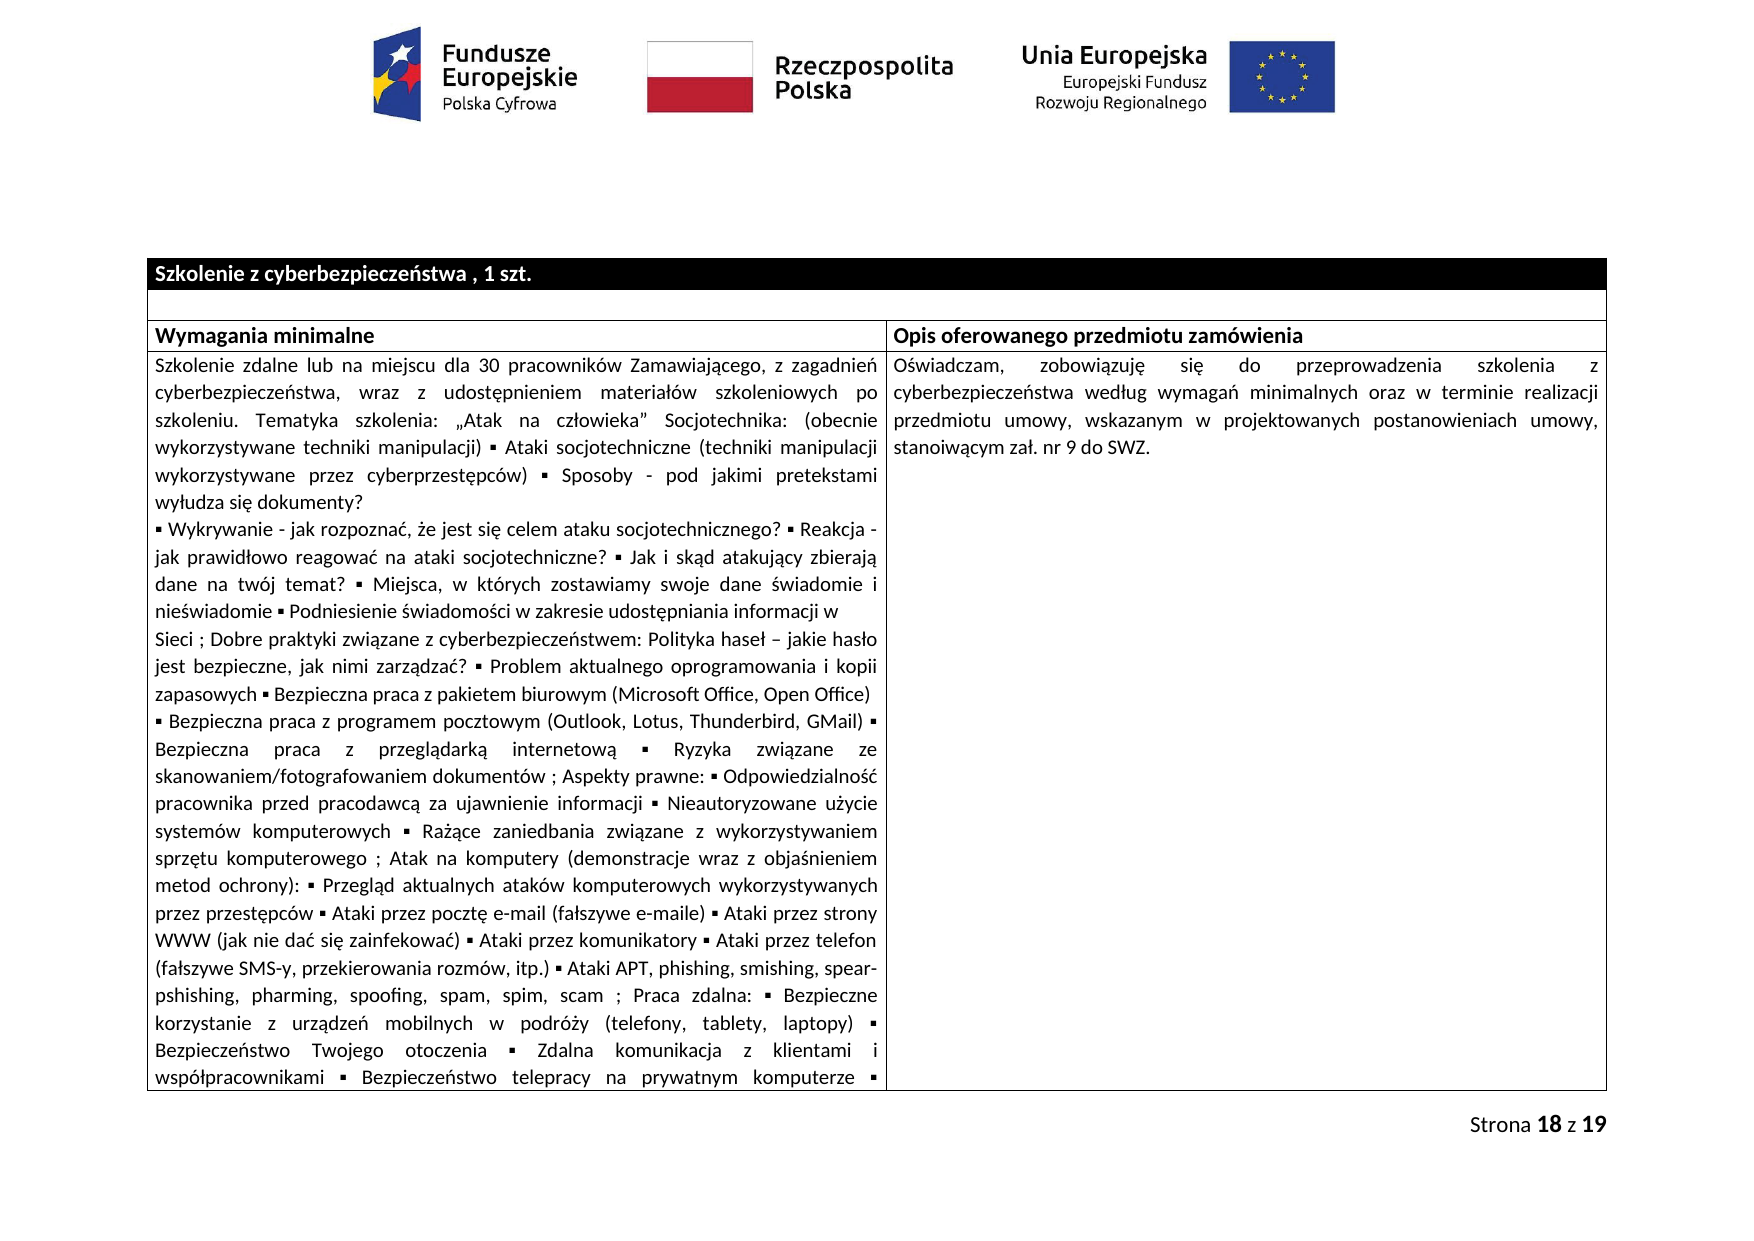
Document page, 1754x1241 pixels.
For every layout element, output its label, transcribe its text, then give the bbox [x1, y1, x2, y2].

table_cell [148, 290, 1606, 320]
table_header Szkolenie z cyberbezpieczeństwa , 1 szt. [148, 259, 1606, 289]
table_cell Wymagania minimalne [148, 321, 886, 351]
table_cell Opis oferowanego przedmiotu zamówienia [887, 321, 1606, 351]
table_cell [887, 352, 1606, 1090]
